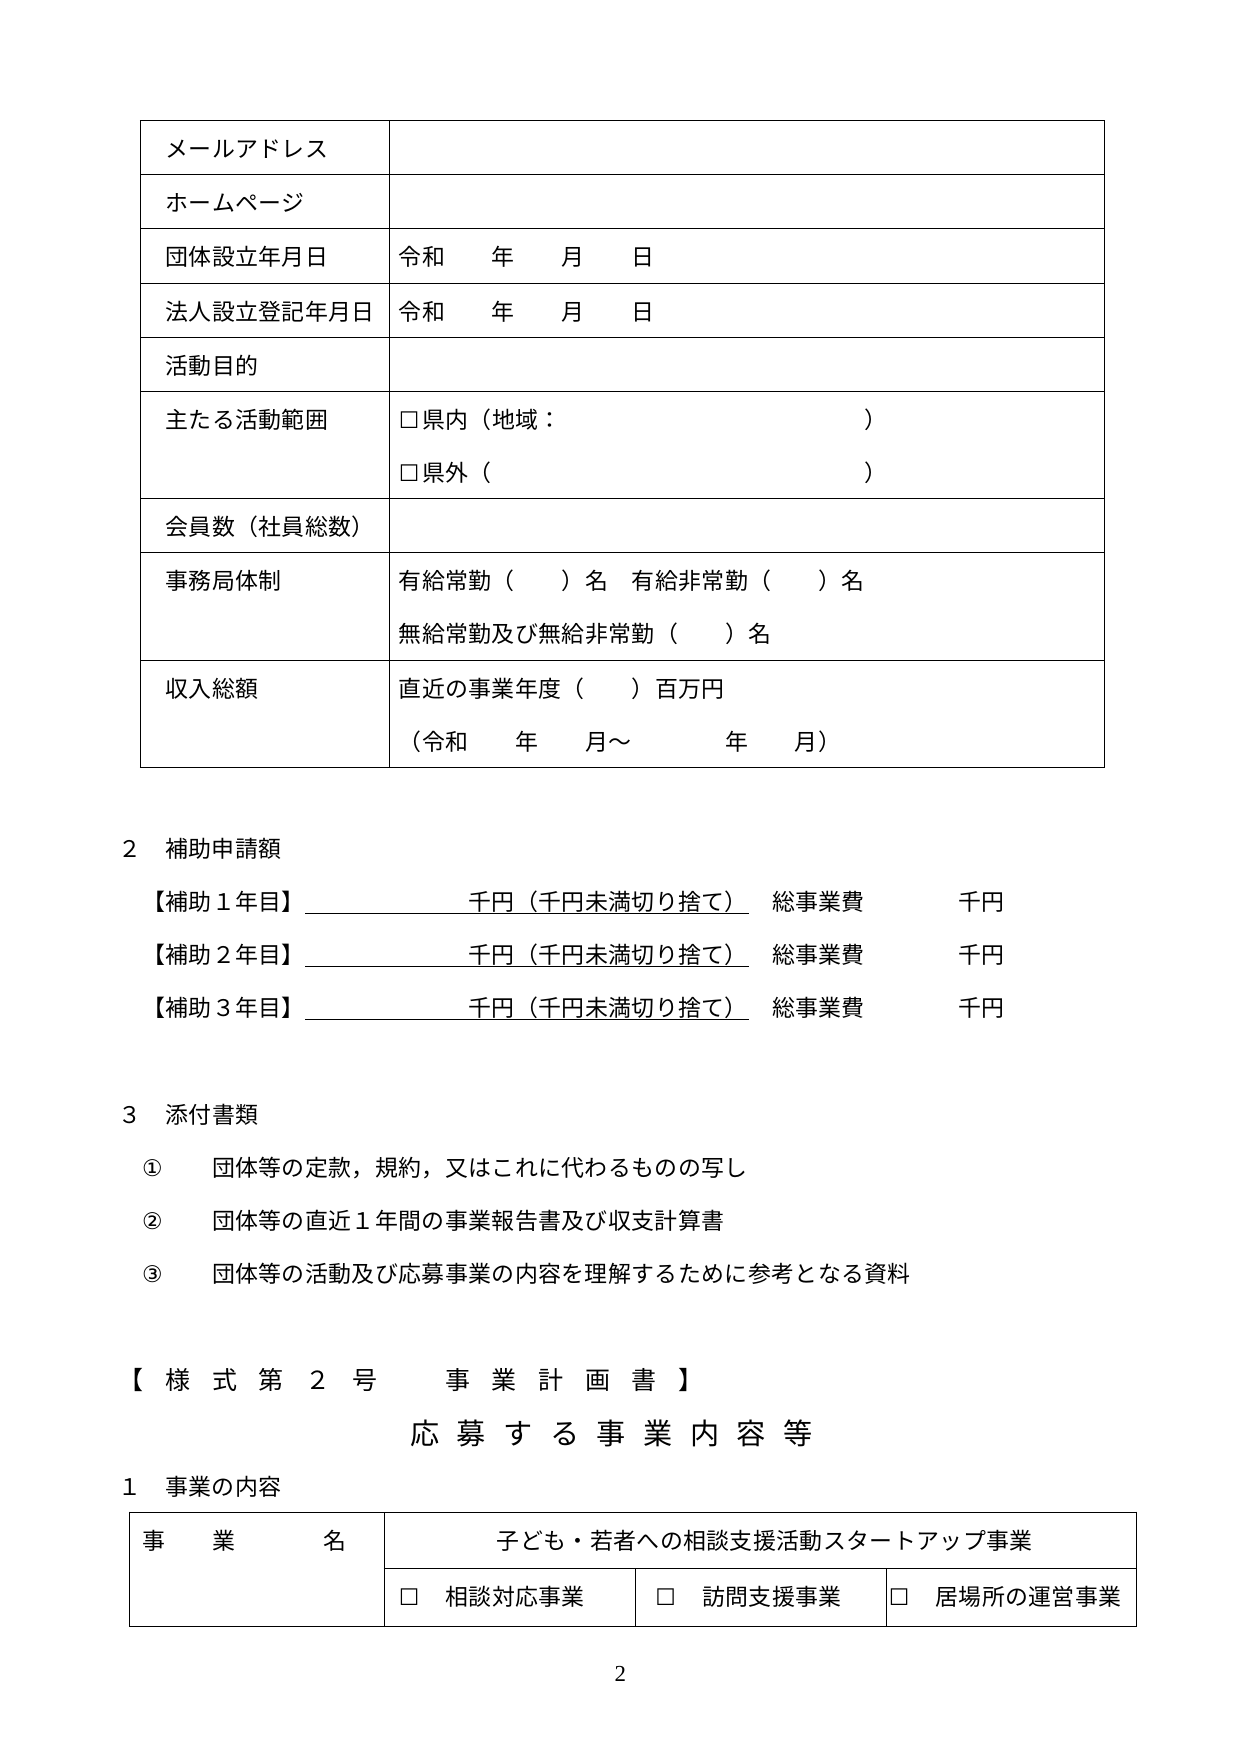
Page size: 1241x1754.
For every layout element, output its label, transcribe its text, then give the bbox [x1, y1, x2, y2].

table_cell 訪問支援事業 [636, 1569, 886, 1626]
table_cell 主たる活動範囲 [141, 392, 389, 498]
table_cell 相談対応事業 [385, 1569, 635, 1626]
text 応募する事業内容等 [118, 1405, 1122, 1458]
table_cell 居場所の運営事業 [887, 1569, 1136, 1626]
table_cell 県内（地域： ） 県外（ ） [390, 392, 1104, 498]
table_cell 令和 年 月 日 [390, 284, 1104, 337]
text １ 事業の内容 [118, 1458, 1122, 1512]
table_cell 収入総額 [141, 661, 389, 767]
table_header 子ども・若者への相談支援活動スタートアップ事業 [385, 1513, 1136, 1568]
list 団体等の活動及び応募事業の内容を理解するために参考となる資料 [140, 1246, 1122, 1299]
table_cell [390, 121, 1104, 174]
table_cell メールアドレス [141, 121, 389, 174]
list 団体等の直近１年間の事業報告書及び収支計算書 [140, 1193, 1122, 1246]
text 【補助１年目】 千円（千円未満切り捨て） 総事業費 千円 [118, 874, 1122, 927]
table_cell 法人設立登記年月日 [141, 284, 389, 337]
table_header 事業名 ※ 該当する項目の□にチ ェックを入れてくださ い。 [130, 1513, 384, 1626]
text ２ 補助申請額 [118, 821, 1122, 874]
list 団体等の定款，規約，又はこれに代わるものの写し [140, 1140, 1122, 1193]
table_cell 有給常勤（ ）名 有給非常勤（ ）名 無給常勤及び無給非常勤（ ）名 [390, 553, 1104, 659]
table_cell [390, 499, 1104, 552]
text 【様式第２号 事業計画書】 [118, 1352, 1122, 1405]
text 【補助２年目】 千円（千円未満切り捨て） 総事業費 千円 [118, 927, 1122, 980]
table_cell 事務局体制 [141, 553, 389, 659]
text ３ 添付書類 [118, 1087, 1122, 1140]
table_cell 会員数（社員総数） [141, 499, 389, 552]
table_cell 団体設立年月日 [141, 229, 389, 282]
table_cell 令和 年 月 日 [390, 229, 1104, 282]
table_cell 直近の事業年度（ ）百万円 （令和 年 月～ 年 月） [390, 661, 1104, 767]
text 【補助３年目】 千円（千円未満切り捨て） 総事業費 千円 [118, 980, 1122, 1033]
table_cell [390, 175, 1104, 228]
table_cell ホームページ [141, 175, 389, 228]
table_cell [390, 338, 1104, 391]
table_cell 活動目的 [141, 338, 389, 391]
